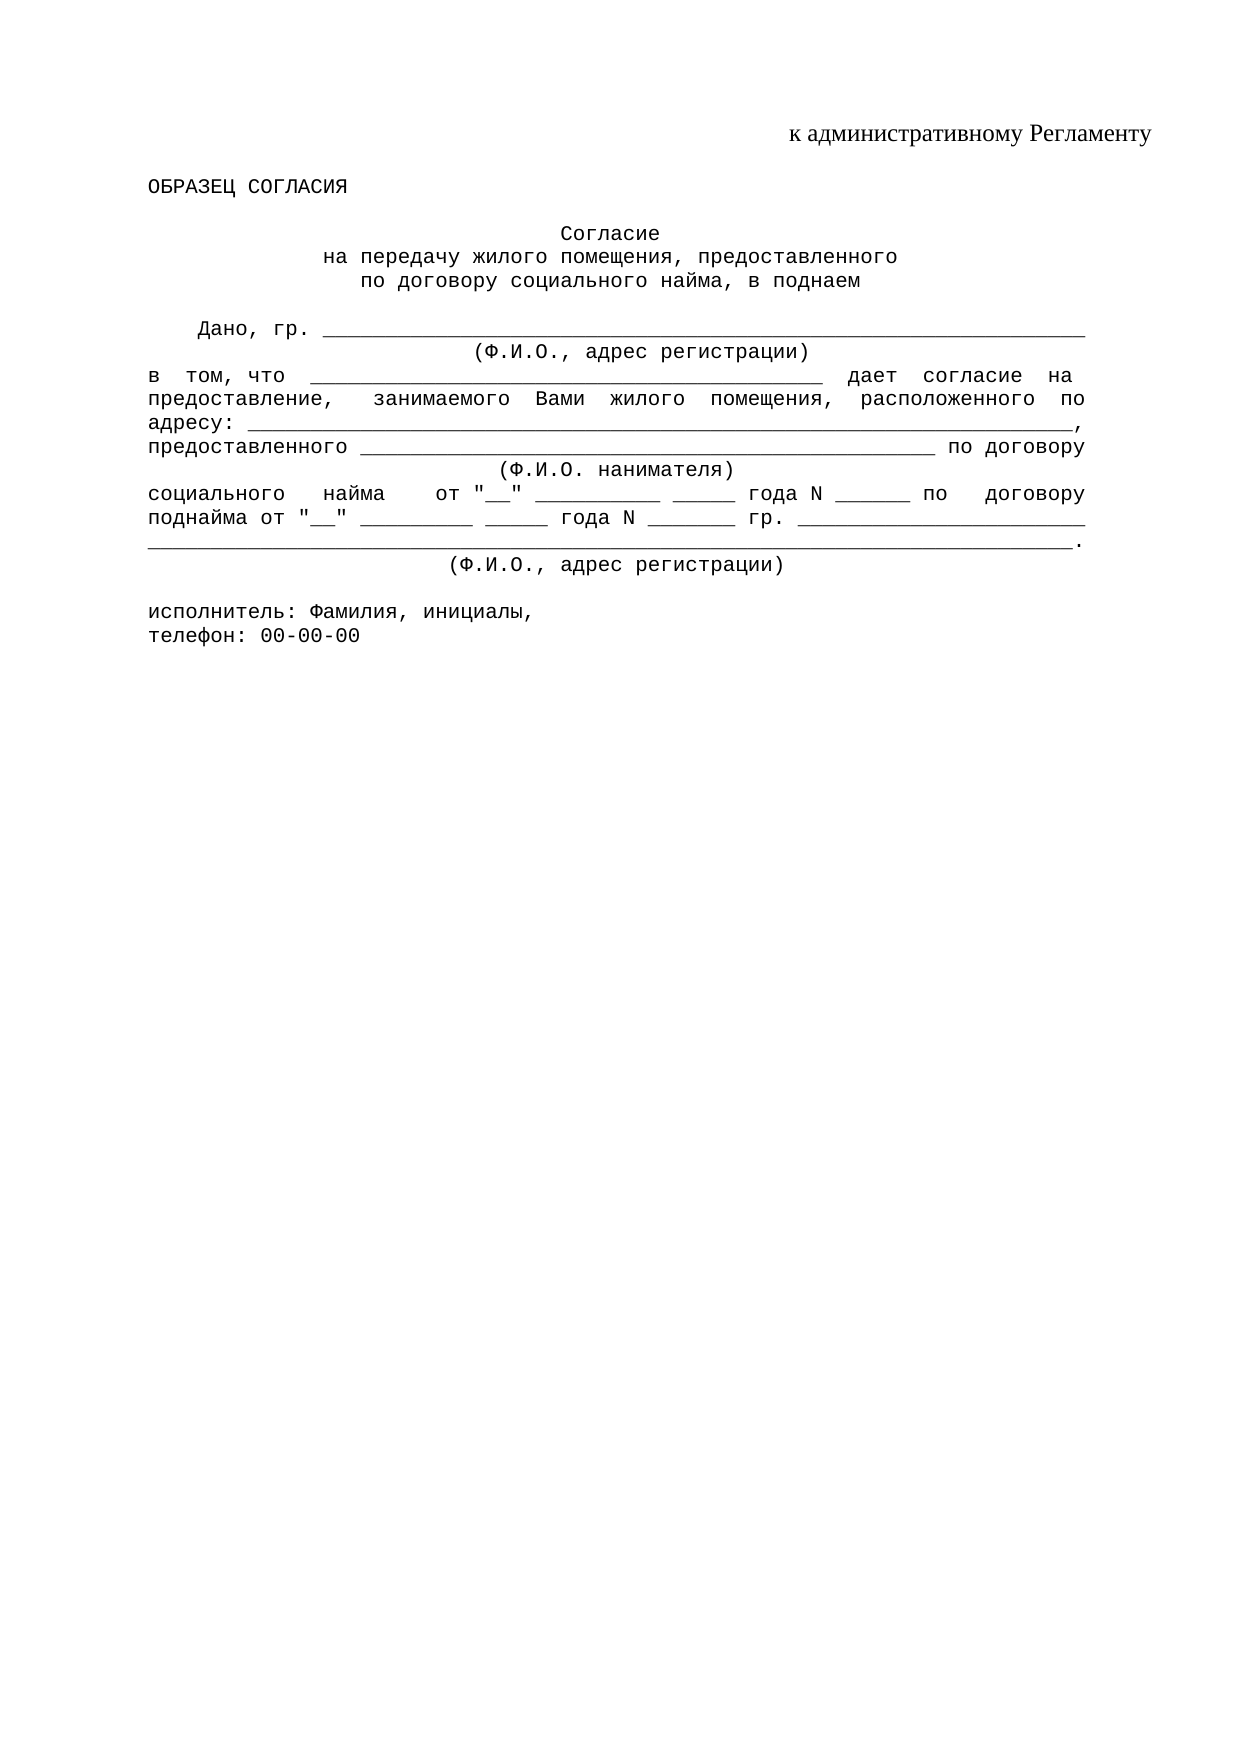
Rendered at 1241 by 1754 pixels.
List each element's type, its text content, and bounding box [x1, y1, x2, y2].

text предоставление, занимаемого Вами жилого помещения, расположенного по [148, 388, 1152, 412]
text социального найма от "__" __________ _____ года N ______ по договору [148, 483, 1152, 507]
text в том, что _________________________________________ дает согласие на [148, 365, 1152, 388]
text адресу: __________________________________________________________________, [148, 412, 1152, 436]
text к административному Регламенту [148, 118, 1152, 147]
text на передачу жилого помещения, предоставленного [148, 247, 1152, 270]
text Согласие [148, 223, 1152, 247]
text предоставленного ______________________________________________ по договору [148, 436, 1152, 459]
text телефон: 00-00-00 [148, 625, 1152, 648]
text (Ф.И.О. нанимателя) [148, 459, 1152, 483]
text исполнитель: Фамилия, инициалы, [148, 601, 1152, 625]
text по договору социального найма, в поднаем [148, 270, 1152, 294]
text (Ф.И.О., адрес регистрации) [148, 341, 1152, 365]
text (Ф.И.О., адрес регистрации) [148, 554, 1152, 578]
text __________________________________________________________________________. [148, 530, 1152, 554]
text поднайма от "__" _________ _____ года N _______ гр. _______________________ [148, 507, 1152, 530]
text Дано, гр. _____________________________________________________________ [148, 317, 1152, 341]
text ОБРАЗЕЦ СОГЛАСИЯ [148, 176, 1152, 199]
